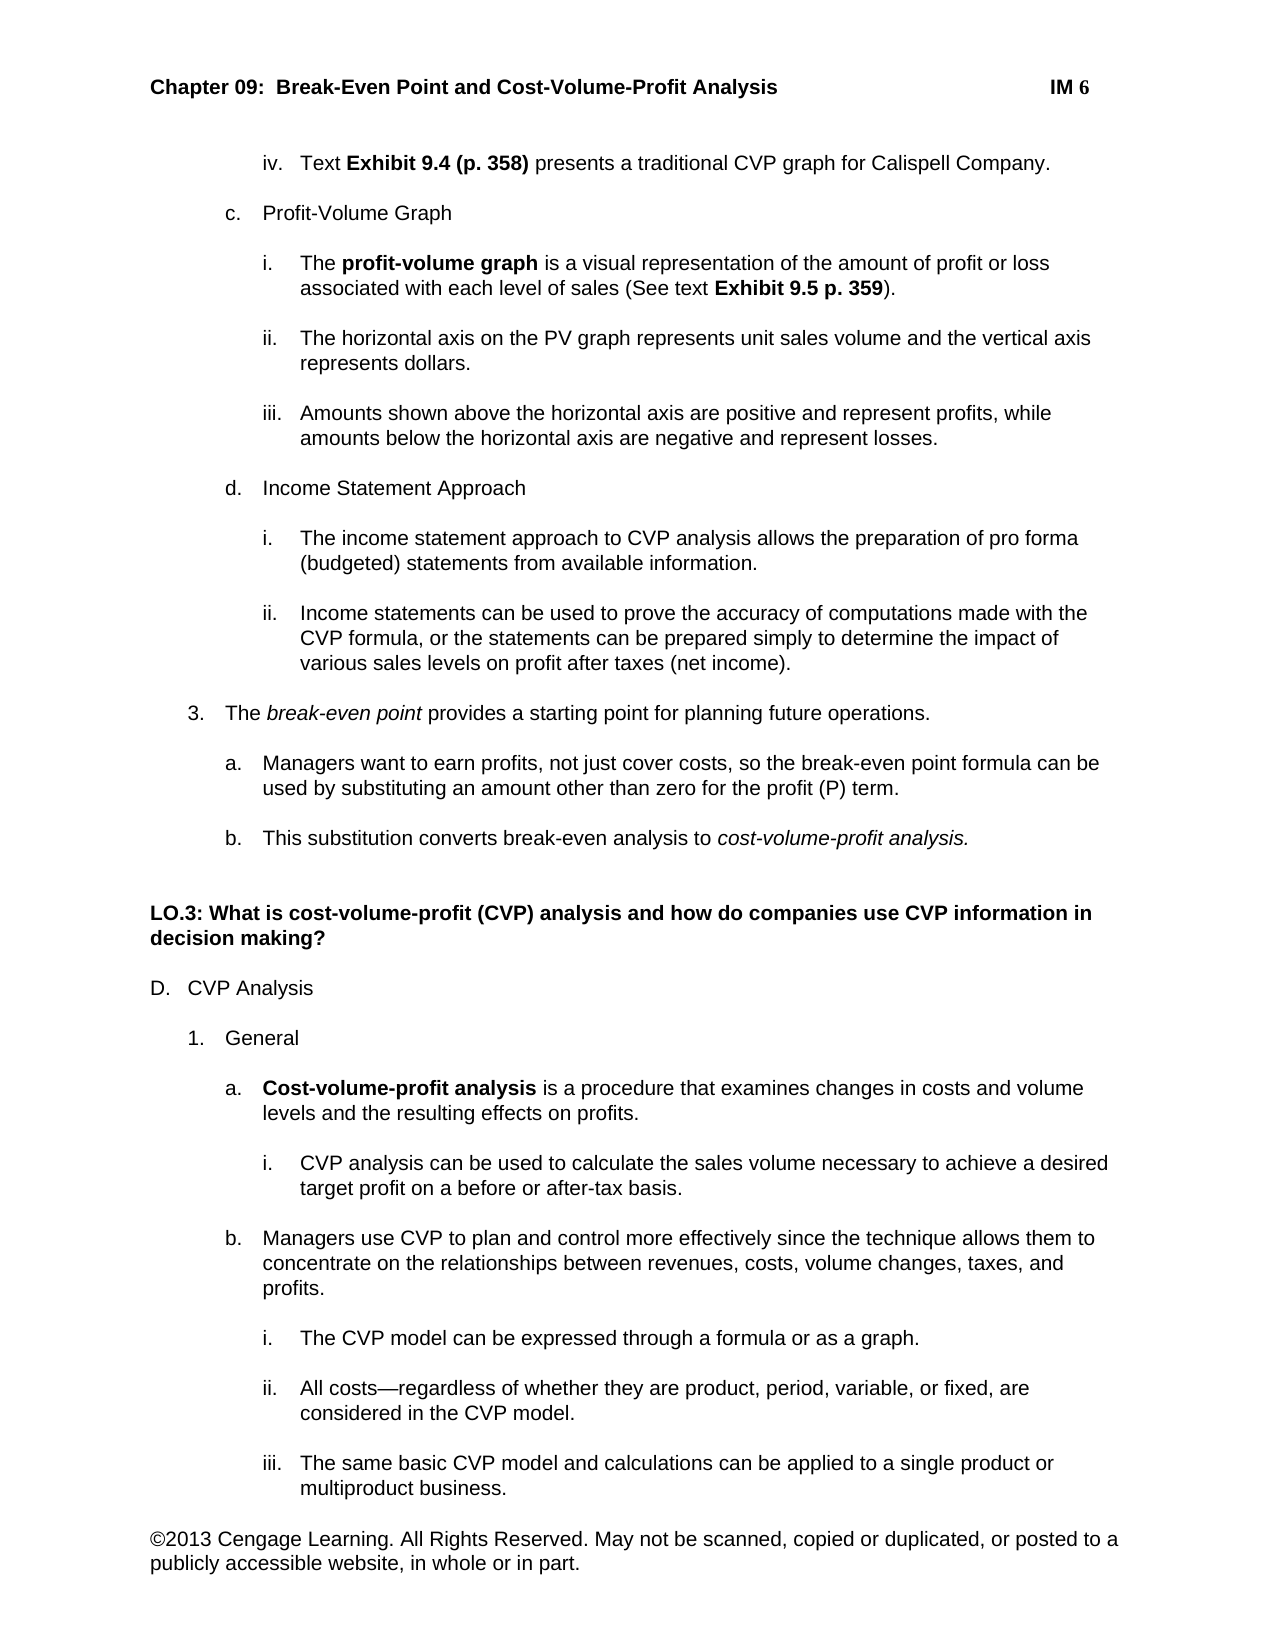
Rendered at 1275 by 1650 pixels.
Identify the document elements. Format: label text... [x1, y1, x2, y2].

list The same basic CVP model and calculations can be applied to a single product or multiproduct business. [262, 1450, 1125, 1500]
list This substitution converts break-even analysis to cost-volume-profit analysis. [225, 825, 1125, 850]
list Managers use CVP to plan and control more effectively since the technique allows them to concentrate on the relationships between revenues, costs, volume changes, taxes, and profits. [225, 1225, 1125, 1300]
list Income Statement Approach [225, 475, 1125, 500]
text LO.3: What is cost-volume-profit (CVP) analysis and how do companies use CVP information in decision making? [150, 875, 1125, 950]
list General [187, 1025, 1125, 1050]
list The horizontal axis on the PV graph represents unit sales volume and the vertical axis represents dollars. [262, 325, 1125, 375]
list The break-even point provides a starting point for planning future operations. [187, 700, 1125, 725]
list The CVP model can be expressed through a formula or as a graph. [262, 1325, 1125, 1350]
list The income statement approach to CVP analysis allows the preparation of pro forma (budgeted) statements from available information. [262, 525, 1125, 575]
list Cost-volume-profit analysis is a procedure that examines changes in costs and volume levels and the resulting effects on profits. [225, 1075, 1125, 1125]
list Managers want to earn profits, not just cover costs, so the break-even point formula can be used by substituting an amount other than zero for the profit (P) term. [225, 750, 1125, 800]
list Profit-Volume Graph [225, 200, 1125, 225]
list The profit-volume graph is a visual representation of the amount of profit or loss associated with each level of sales (See text Exhibit 9.5 p. 359). [262, 250, 1125, 300]
list Text Exhibit 9.4 (p. 358) presents a traditional CVP graph for Calispell Company. [262, 150, 1125, 175]
list CVP analysis can be used to calculate the sales volume necessary to achieve a desired target profit on a before or after-tax basis. [262, 1150, 1125, 1200]
list Income statements can be used to prove the accuracy of computations made with the CVP formula, or the statements can be prepared simply to determine the impact of various sales levels on profit after taxes (net income). [262, 600, 1125, 675]
list Amounts shown above the horizontal axis are positive and represent profits, while amounts below the horizontal axis are negative and represent losses. [262, 400, 1125, 450]
list All costs—regardless of whether they are product, period, variable, or fixed, are considered in the CVP model. [262, 1375, 1125, 1425]
list CVP Analysis [150, 975, 1125, 1000]
